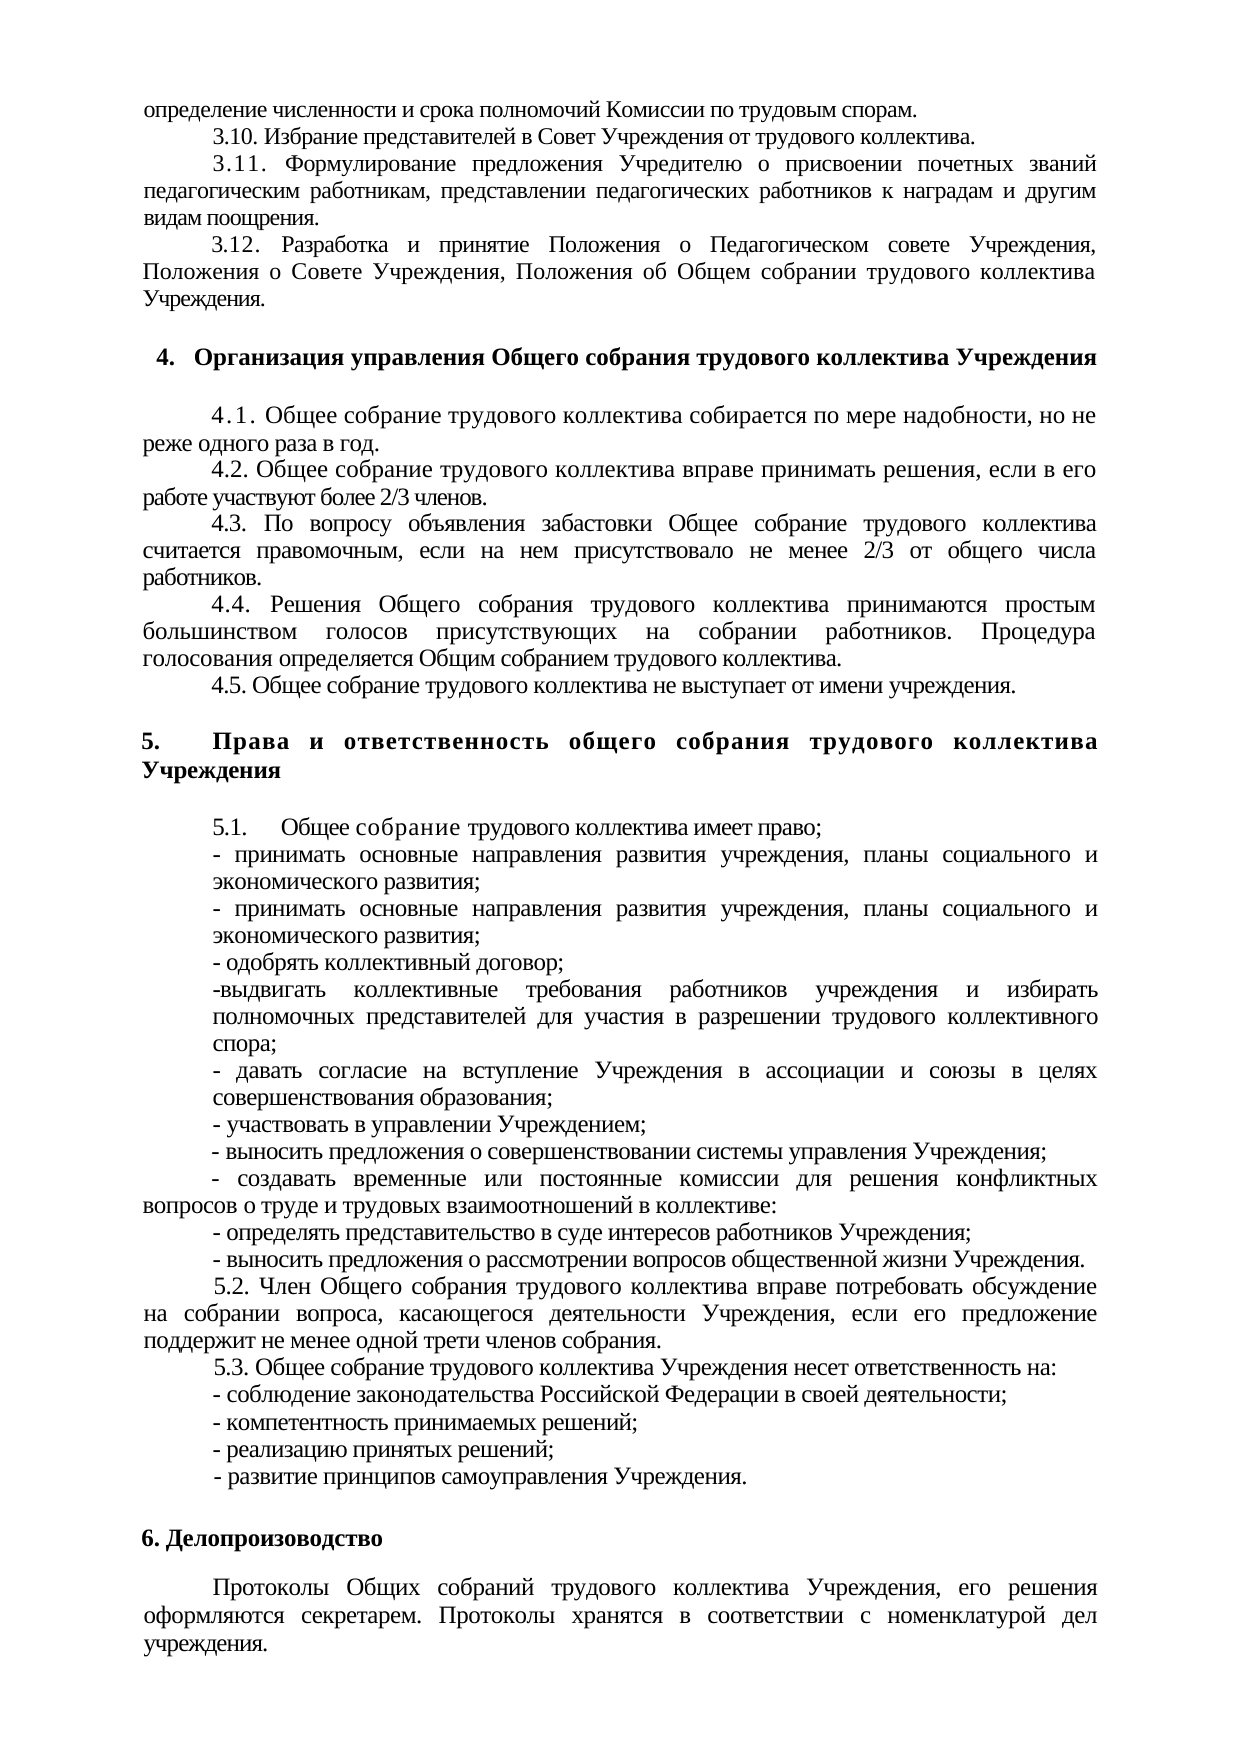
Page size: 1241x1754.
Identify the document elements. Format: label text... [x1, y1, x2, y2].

text - принимать основные направления развития учреждения, планы социального и экономического развития; [212, 841, 1099, 895]
text - создавать временные или постоянные комиссии для решения конфликтных вопросов о труде и трудовых взаимоотношений в коллективе: [142, 1165, 1098, 1219]
text 3.11. Формулирование предложения Учредителю о присвоении почетных званий педагогическим работникам, представлении педагогических работников к наградам и другим видам поощрения. [143, 150, 1097, 231]
text - реализацию принятых решений; [212, 1436, 1099, 1463]
text - выносить предложения о совершенствовании системы управления Учреждения; [211, 1138, 1099, 1165]
text - развитие принципов самоуправления Учреждения. [213, 1463, 1099, 1490]
text -выдвигать коллективные требования работников учреждения и избирать полномочных представителей для участия в разрешении трудового коллективного спора; [212, 976, 1099, 1057]
text 4.3. По вопросу объявления забастовки Общее собрание трудового коллектива считается правомочным, если на нем присутствовало не менее 2/3 от общего числа работников. [142, 510, 1097, 591]
text 4.1. Общее собрание трудового коллектива собирается по мере надобности, но не реже одного раза в год. [142, 402, 1097, 456]
text - компетентность принимаемых решений; [212, 1409, 1099, 1436]
text 4.2. Общее собрание трудового коллектива вправе принимать решения, если в его работе участвуют более 2/3 членов. [142, 456, 1097, 510]
text 4. Организация управления Общего собрания трудового коллектива Учреждения [141, 342, 1099, 370]
text - участвовать в управлении Учреждением; [212, 1111, 1099, 1138]
text - одобрять коллективный договор; [212, 949, 1099, 976]
text 3.10. Избрание представителей в Совет Учреждения от трудового коллектива. [212, 123, 1099, 150]
text - выносить предложения о рассмотрении вопросов общественной жизни Учреждения. [212, 1246, 1099, 1273]
text - определять представительство в суде интересов работников Учреждения; [212, 1219, 1099, 1246]
text 4.4. Решения Общего собрания трудового коллектива принимаются простым большинством голосов присутствующих на собрании работников. Процедура голосования определяется Общим собранием трудового коллектива. [142, 591, 1096, 672]
text - давать согласие на вступление Учреждения в ассоциации и союзы в целях совершенствования образования; [212, 1057, 1099, 1111]
text - соблюдение законодательства Российской Федерации в своей деятельности; [212, 1381, 1099, 1408]
text 3.12. Разработка и принятие Положения о Педагогическом совете Учреждения, Положения о Совете Учреждения, Положения об Общем собрании трудового коллектива Учреждения. [142, 231, 1097, 312]
text 4.5. Общее собрание трудового коллектива не выступает от имени учреждения. [142, 672, 1096, 699]
text 5.1. Общее собрание трудового коллектива имеет право; [212, 812, 1099, 841]
text 5.3. Общее собрание трудового коллектива Учреждения несет ответственность на: [213, 1354, 1099, 1381]
text - принимать основные направления развития учреждения, планы социального и экономического развития; [212, 895, 1099, 949]
text 5.2. Член Общего собрания трудового коллектива вправе потребовать обсуждение на собрании вопроса, касающегося деятельности Учреждения, если его предложение поддержит не менее одной трети членов собрания. [143, 1273, 1098, 1354]
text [143, 96, 1097, 123]
text 6. Делопроизоводство [141, 1523, 1099, 1551]
text Протоколы Общих собраний трудового коллектива Учреждения, его решения оформляются секретарем. Протоколы хранятся в соответствии с номенклатурой дел учреждения. [143, 1573, 1098, 1657]
text 5. Права и ответственность общего собрания трудового коллектива Учреждения [141, 726, 1099, 784]
